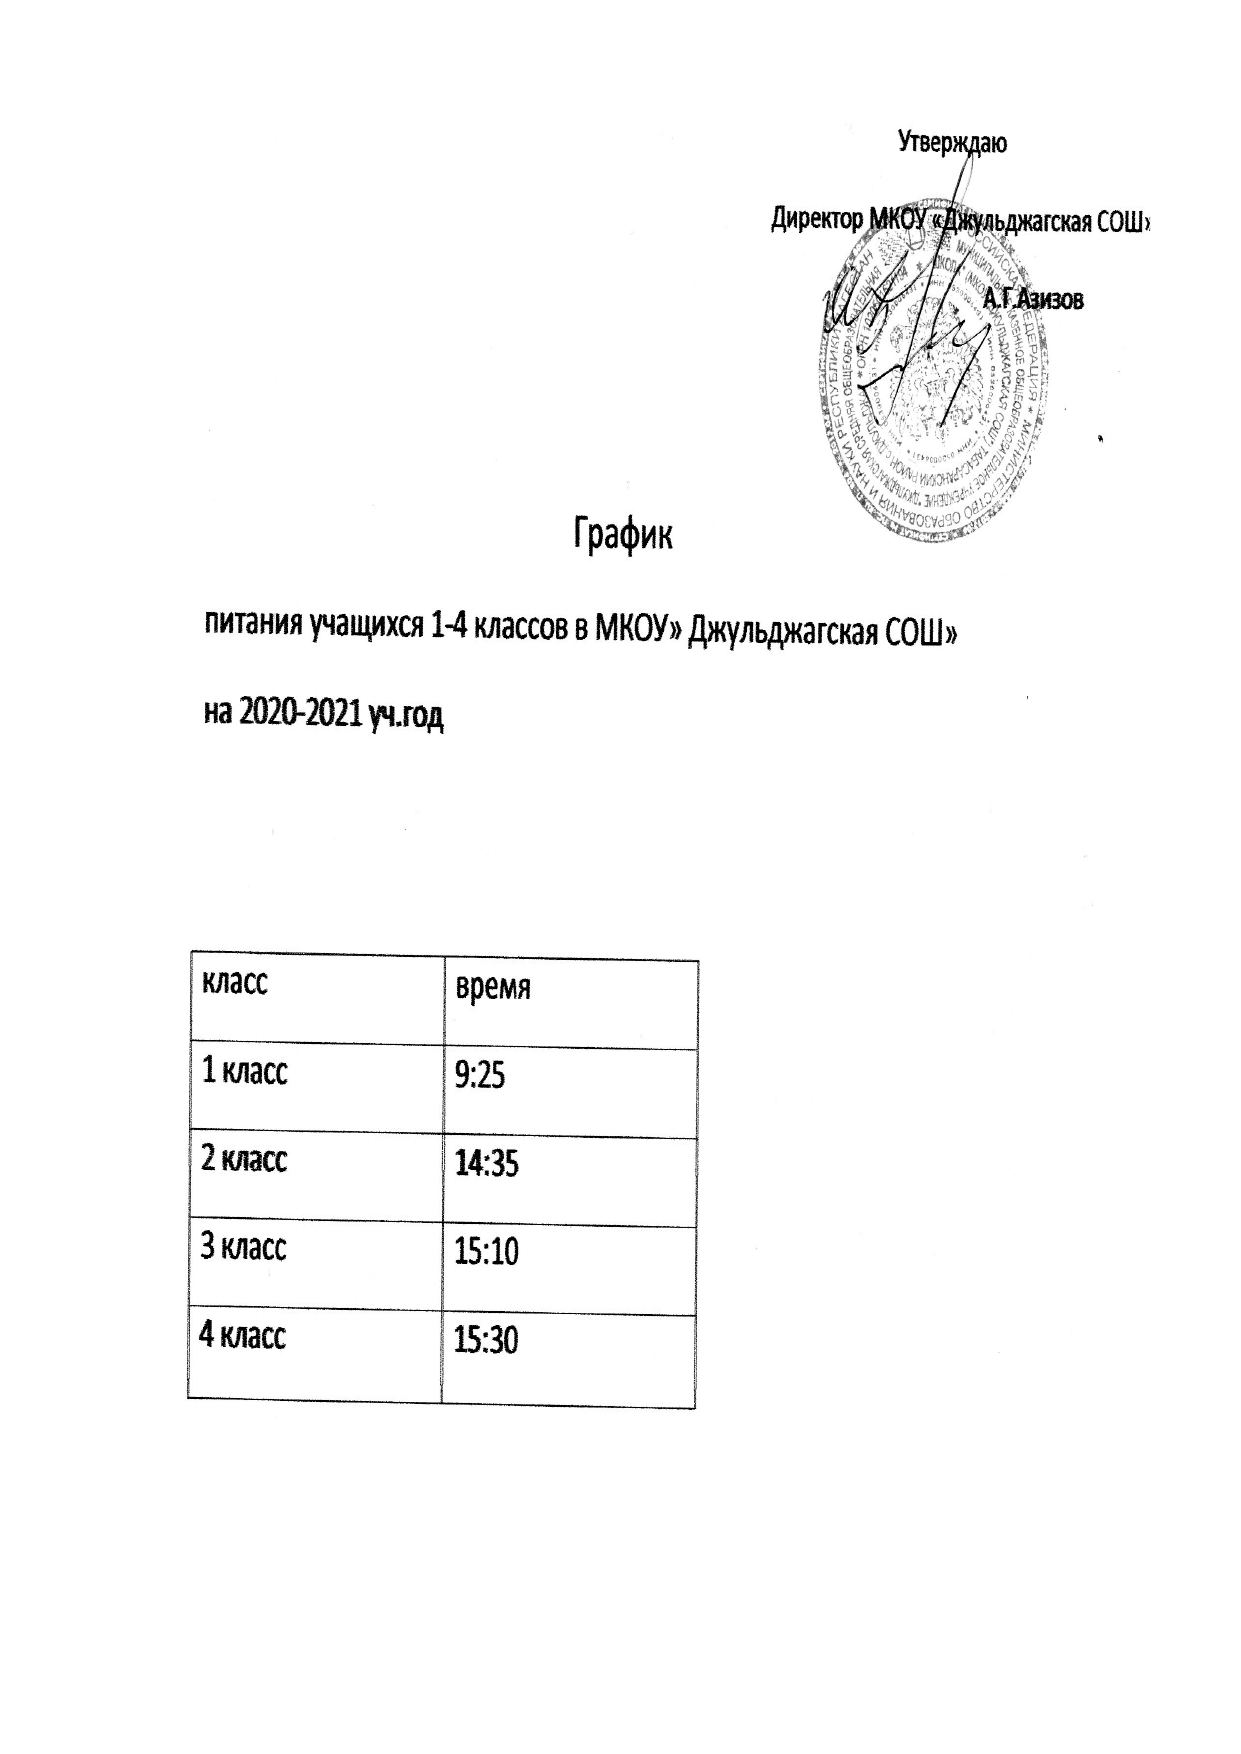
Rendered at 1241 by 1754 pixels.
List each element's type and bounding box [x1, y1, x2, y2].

picture [177, 118, 1151, 1421]
